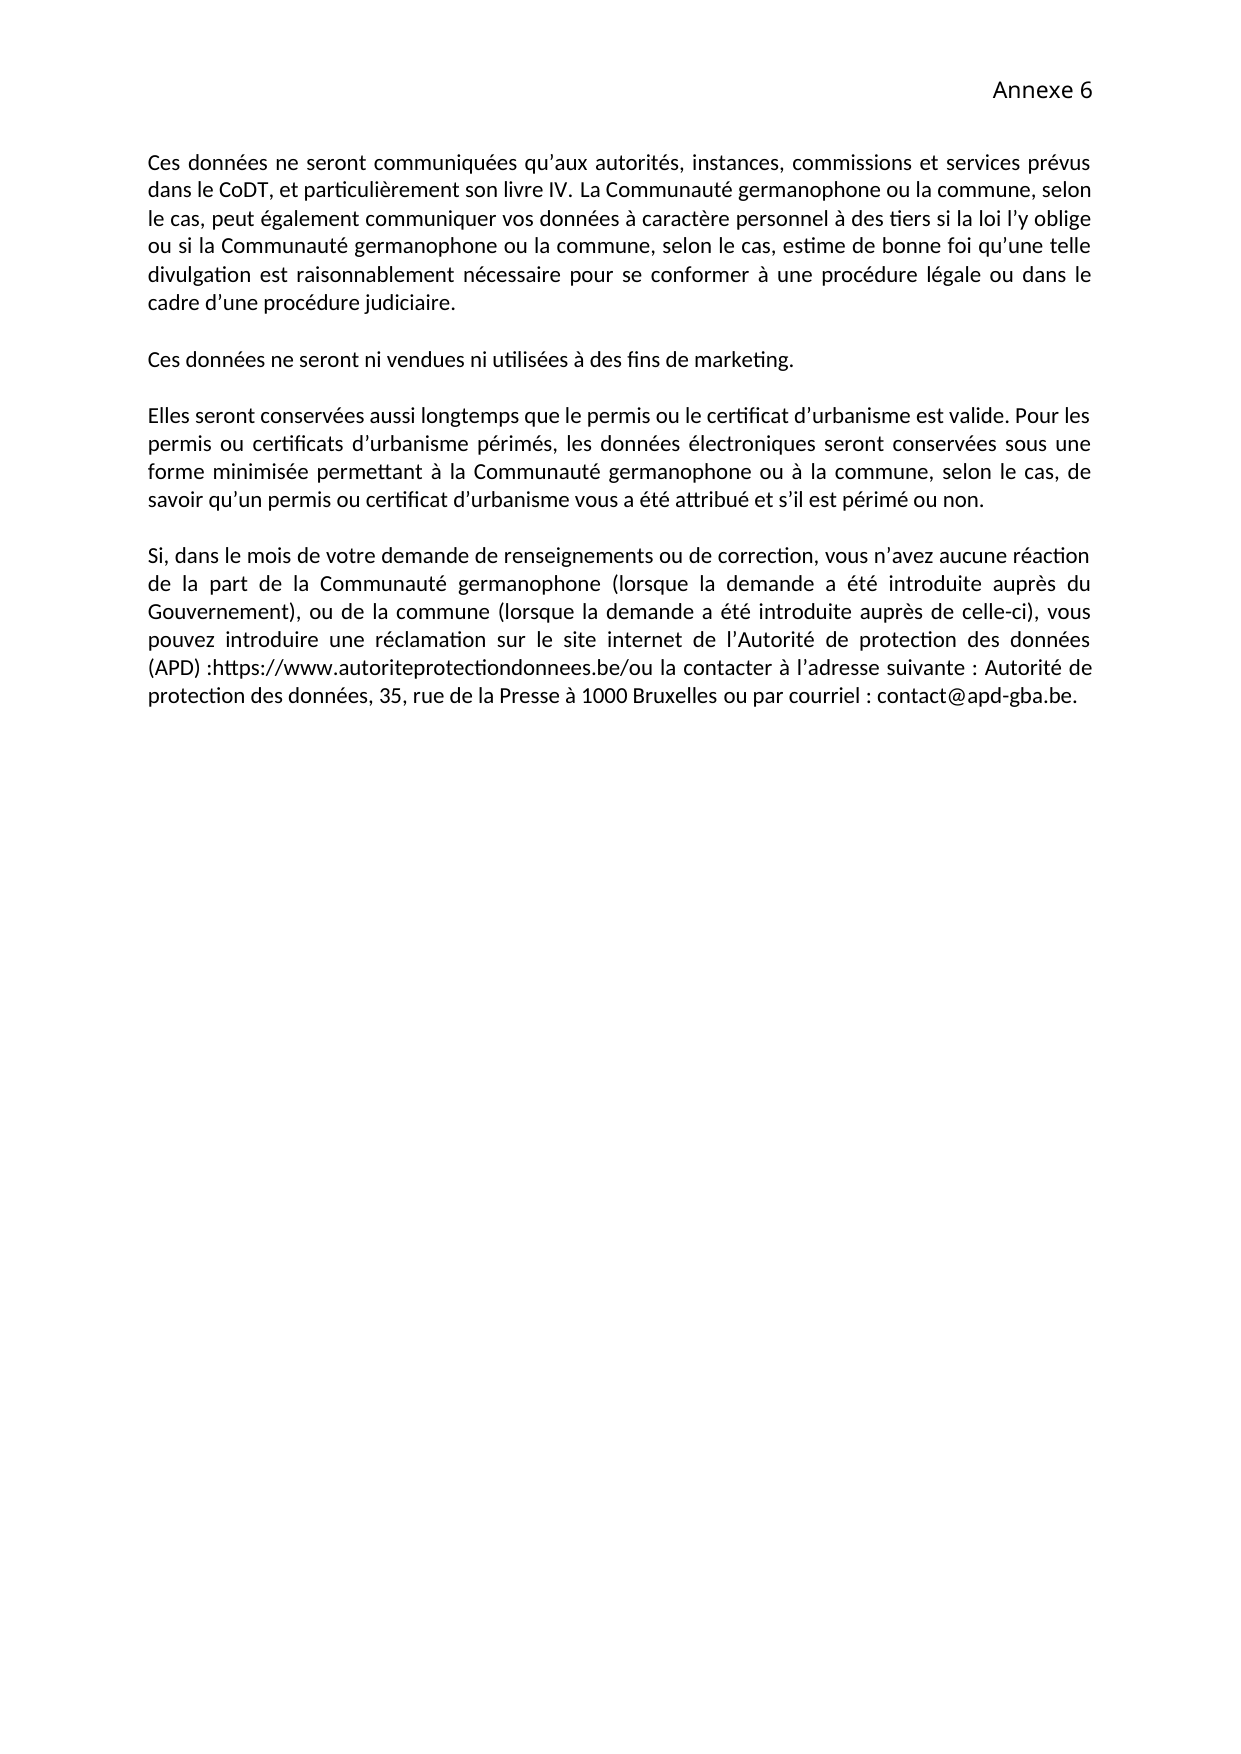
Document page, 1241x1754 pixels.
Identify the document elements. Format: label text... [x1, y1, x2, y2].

text Ces données ne seront ni vendues ni utilisées à des fins de marketing. [148, 345, 1093, 373]
text Ces données ne seront communiquées qu’aux autorités, instances, commissions et services prévus dans le CoDT, et particulièrement son livre IV. La Communauté germanophone ou la commune, selon le cas, peut également communiquer vos données à caractère personnel à des tiers si la loi l’y oblige ou si la Communauté germanophone ou la commune, selon le cas, estime de bonne foi qu’une telle divulgation est raisonnablement nécessaire pour se conformer à une procédure légale ou dans le cadre d’une procédure judiciaire. [148, 148, 1093, 316]
text Elles seront conservées aussi longtemps que le permis ou le certificat d’urbanisme est valide. Pour les permis ou certificats d’urbanisme périmés, les données électroniques seront conservées sous une forme minimisée permettant à la Communauté germanophone ou à la commune, selon le cas, de savoir qu’un permis ou certificat d’urbanisme vous a été attribué et s’il est périmé ou non. [148, 401, 1093, 513]
text Si, dans le mois de votre demande de renseignements ou de correction, vous n’avez aucune réaction de la part de la Communauté germanophone (lorsque la demande a été introduite auprès du Gouvernement), ou de la commune (lorsque la demande a été introduite auprès de celle-ci), vous pouvez introduire une réclamation sur le site internet de l’Autorité de protection des données (APD) :https://www.autoriteprotectiondonnees.be/ou la contacter à l’adresse suivante : Autorité de protection des données, 35, rue de la Presse à 1000 Bruxelles ou par courriel : contact@apd-gba.be. [148, 541, 1093, 709]
